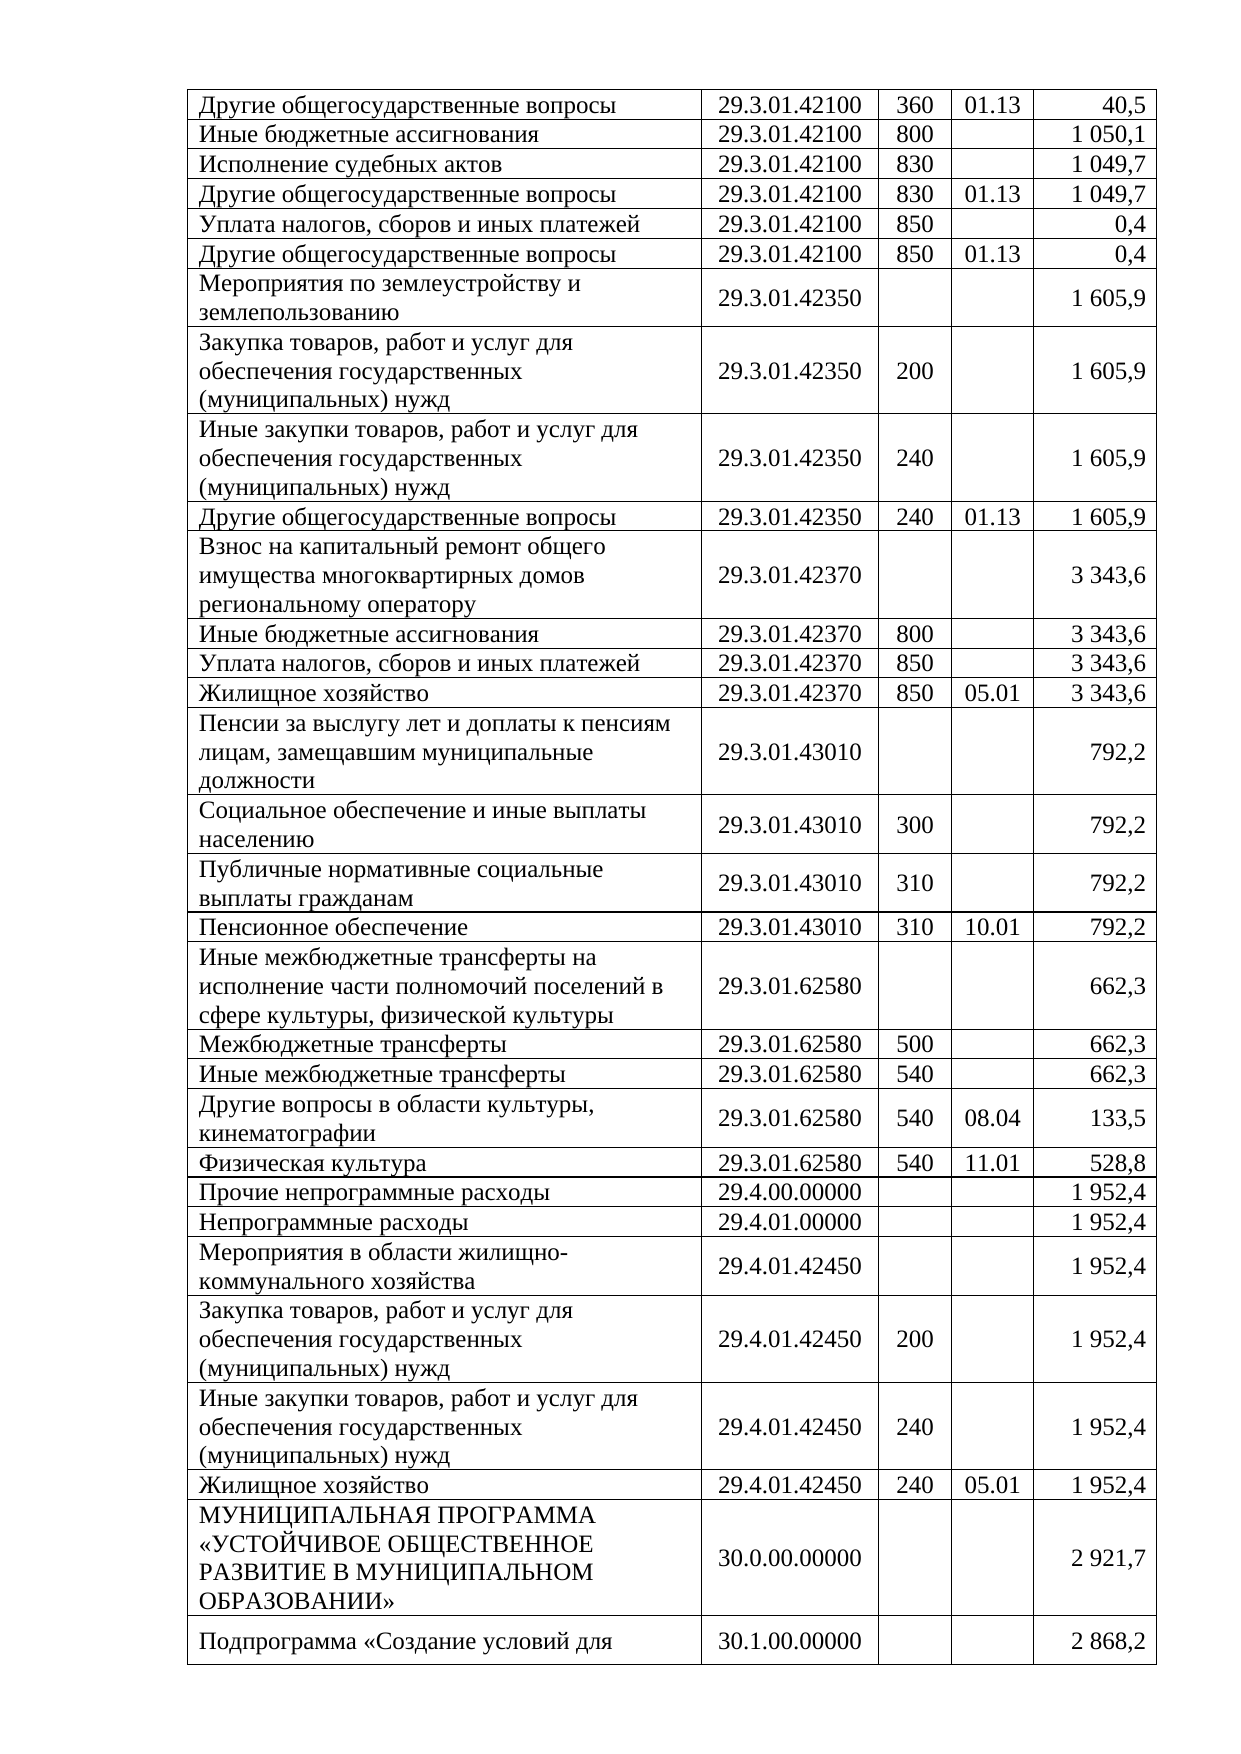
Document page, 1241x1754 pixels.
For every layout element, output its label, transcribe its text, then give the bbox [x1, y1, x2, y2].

table_cell Жилищное хозяйство [188, 678, 701, 707]
table_cell Иные бюджетные ассигнования [188, 619, 701, 647]
table_cell 0,4 [1034, 209, 1156, 238]
table_cell [879, 1500, 951, 1615]
table_cell 792,2 [1034, 795, 1156, 853]
table_cell Публичные нормативные социальные выплаты гражданам [188, 854, 701, 911]
table_cell 0,4 [1034, 239, 1156, 267]
table_cell 792,2 [1034, 708, 1156, 794]
table_cell МУНИЦИПАЛЬНАЯ ПРОГРАММА «УСТОЙЧИВОЕ ОБЩЕСТВЕННОЕ РАЗВИТИЕ В МУНИЦИПАЛЬНОМ ОБРАЗОВАНИИ» [188, 1500, 701, 1615]
table_cell 29.3.01.42100 [702, 120, 878, 148]
table_cell Мероприятия в области жилищно-коммунального хозяйства [188, 1237, 701, 1294]
table_cell 29.4.01.00000 [702, 1207, 878, 1236]
table_cell 30.0.00.00000 [702, 1500, 878, 1615]
table_cell 540 [879, 1089, 951, 1147]
table_cell [952, 327, 1033, 413]
table_cell Социальное обеспечение и иные выплаты населению [188, 795, 701, 853]
table_cell 240 [879, 1470, 951, 1499]
table_cell Иные межбюджетные трансферты [188, 1059, 701, 1088]
table_cell 29.3.01.42100 [702, 149, 878, 178]
table_cell 29.3.01.42350 [702, 269, 878, 326]
table_cell Взнос на капитальный ремонт общего имущества многоквартирных домов региональному оператору [188, 531, 701, 618]
table_cell [952, 1296, 1033, 1382]
table_cell 528,8 [1034, 1148, 1156, 1176]
table_cell 240 [879, 1383, 951, 1469]
table_cell 05.01 [952, 1470, 1033, 1499]
table_cell 240 [879, 502, 951, 530]
table_cell 29.3.01.62580 [702, 942, 878, 1028]
table_cell 29.3.01.42370 [702, 619, 878, 647]
table_cell [879, 1616, 951, 1664]
table_cell Иные межбюджетные трансферты на исполнение части полномочий поселений в сфере культуры, физической культуры [188, 942, 701, 1028]
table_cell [188, 1616, 701, 1664]
table_cell 29.4.01.42450 [702, 1470, 878, 1499]
table_cell 1 952,4 [1034, 1178, 1156, 1206]
table_cell Исполнение судебных актов [188, 149, 701, 178]
table_cell Иные бюджетные ассигнования [188, 120, 701, 148]
table_cell 1 605,9 [1034, 269, 1156, 326]
table_cell 29.4.00.00000 [702, 1178, 878, 1206]
table_cell 2 921,7 [1034, 1500, 1156, 1615]
table_cell [879, 1207, 951, 1236]
table_cell 29.3.01.43010 [702, 854, 878, 911]
table_cell Непрограммные расходы [188, 1207, 701, 1236]
table_cell Межбюджетные трансферты [188, 1030, 701, 1058]
table_cell Прочие непрограммные расходы [188, 1178, 701, 1206]
table_cell 540 [879, 1059, 951, 1088]
table_cell 1 952,4 [1034, 1383, 1156, 1469]
table_cell Другие общегосударственные вопросы [188, 502, 701, 530]
table_cell [952, 649, 1033, 677]
table_cell 200 [879, 327, 951, 413]
table_cell 500 [879, 1030, 951, 1058]
table_cell 29.3.01.42100 [702, 179, 878, 208]
table_cell 830 [879, 179, 951, 208]
table_cell Другие вопросы в области культуры, кинематографии [188, 1089, 701, 1147]
table_cell 29.3.01.42100 [702, 239, 878, 267]
table_cell 850 [879, 239, 951, 267]
table_cell 800 [879, 120, 951, 148]
table_cell 3 343,6 [1034, 649, 1156, 677]
table_cell 2 868,2 [1034, 1616, 1156, 1664]
table_cell Другие общегосударственные вопросы [188, 90, 701, 118]
table_cell Физическая культура [188, 1148, 701, 1176]
table_cell [952, 1616, 1033, 1664]
table_cell Уплата налогов, сборов и иных платежей [188, 209, 701, 238]
table_cell Пенсионное обеспечение [188, 913, 701, 941]
table_cell [952, 1059, 1033, 1088]
table_cell 01.13 [952, 90, 1033, 118]
table_cell 29.3.01.62580 [702, 1148, 878, 1176]
table_cell 29.3.01.62580 [702, 1059, 878, 1088]
table_cell 1 049,7 [1034, 179, 1156, 208]
table_cell Иные закупки товаров, работ и услуг для обеспечения государственных (муниципальных) нужд [188, 1383, 701, 1469]
table_cell 11.01 [952, 1148, 1033, 1176]
table_cell 29.3.01.43010 [702, 913, 878, 941]
table_cell 29.4.01.42450 [702, 1383, 878, 1469]
table_cell [952, 1237, 1033, 1294]
table_cell [952, 1207, 1033, 1236]
table_cell 792,2 [1034, 854, 1156, 911]
table_cell 310 [879, 913, 951, 941]
table_cell 29.3.01.42370 [702, 531, 878, 618]
table_cell 3 343,6 [1034, 678, 1156, 707]
table_cell 1 952,4 [1034, 1237, 1156, 1294]
table_cell 240 [879, 414, 951, 501]
table_cell 360 [879, 90, 951, 118]
table_cell [952, 942, 1033, 1028]
table_cell 3 343,6 [1034, 619, 1156, 647]
table_cell 792,2 [1034, 913, 1156, 941]
table_cell 29.3.01.43010 [702, 708, 878, 794]
table_cell 1 952,4 [1034, 1207, 1156, 1236]
table_cell 29.3.01.42370 [702, 678, 878, 707]
table_cell 29.4.01.42450 [702, 1296, 878, 1382]
table_cell [952, 708, 1033, 794]
table_cell [952, 854, 1033, 911]
table_cell Жилищное хозяйство [188, 1470, 701, 1499]
table_cell 05.01 [952, 678, 1033, 707]
table_cell 29.3.01.42350 [702, 414, 878, 501]
table_cell [879, 531, 951, 618]
table_cell [879, 269, 951, 326]
table_cell [879, 1178, 951, 1206]
table_cell 1 605,9 [1034, 502, 1156, 530]
table_cell 1 049,7 [1034, 149, 1156, 178]
table_cell 29.3.01.42370 [702, 649, 878, 677]
table_cell [879, 1237, 951, 1294]
table_cell 01.13 [952, 179, 1033, 208]
table_cell 01.13 [952, 502, 1033, 530]
table_cell Другие общегосударственные вопросы [188, 179, 701, 208]
table_cell 29.3.01.43010 [702, 795, 878, 853]
table_cell 300 [879, 795, 951, 853]
table_cell [952, 1030, 1033, 1058]
table_cell 850 [879, 678, 951, 707]
table_cell 1 952,4 [1034, 1296, 1156, 1382]
table_cell 40,5 [1034, 90, 1156, 118]
table_cell [952, 619, 1033, 647]
table_cell Закупка товаров, работ и услуг для обеспечения государственных (муниципальных) нужд [188, 327, 701, 413]
table_cell [952, 1178, 1033, 1206]
table_cell 29.3.01.42350 [702, 327, 878, 413]
table_cell 850 [879, 649, 951, 677]
table_cell [952, 531, 1033, 618]
table_cell 830 [879, 149, 951, 178]
table_cell 662,3 [1034, 1030, 1156, 1058]
table_cell 29.4.01.42450 [702, 1237, 878, 1294]
table_cell 662,3 [1034, 1059, 1156, 1088]
table_cell [952, 1500, 1033, 1615]
table_cell Закупка товаров, работ и услуг для обеспечения государственных (муниципальных) нужд [188, 1296, 701, 1382]
table_cell 30.1.00.00000 [702, 1616, 878, 1664]
table_cell Другие общегосударственные вопросы [188, 239, 701, 267]
table_cell 3 343,6 [1034, 531, 1156, 618]
table_cell [952, 795, 1033, 853]
table_cell 310 [879, 854, 951, 911]
table_cell 1 050,1 [1034, 120, 1156, 148]
table_cell Мероприятия по землеустройству и землепользованию [188, 269, 701, 326]
table_cell [879, 942, 951, 1028]
table_cell 01.13 [952, 239, 1033, 267]
table_cell [952, 1383, 1033, 1469]
table_cell 200 [879, 1296, 951, 1382]
table_cell [879, 708, 951, 794]
table_cell 1 605,9 [1034, 327, 1156, 413]
table_cell 800 [879, 619, 951, 647]
table_cell [952, 414, 1033, 501]
table_cell Иные закупки товаров, работ и услуг для обеспечения государственных (муниципальных) нужд [188, 414, 701, 501]
table_cell 1 605,9 [1034, 414, 1156, 501]
table_cell 29.3.01.42100 [702, 209, 878, 238]
table_cell [952, 269, 1033, 326]
table_cell [952, 149, 1033, 178]
table_cell 10.01 [952, 913, 1033, 941]
table_cell Уплата налогов, сборов и иных платежей [188, 649, 701, 677]
table_cell 29.3.01.42350 [702, 502, 878, 530]
table_cell [952, 209, 1033, 238]
table_cell 1 952,4 [1034, 1470, 1156, 1499]
table_cell 662,3 [1034, 942, 1156, 1028]
table_cell 29.3.01.42100 [702, 90, 878, 118]
table_cell [952, 120, 1033, 148]
table_cell 08.04 [952, 1089, 1033, 1147]
table_cell 850 [879, 209, 951, 238]
table_cell 540 [879, 1148, 951, 1176]
table_cell Пенсии за выслугу лет и доплаты к пенсиям лицам, замещавшим муниципальные должности [188, 708, 701, 794]
table_cell 133,5 [1034, 1089, 1156, 1147]
table_cell 29.3.01.62580 [702, 1030, 878, 1058]
table_cell 29.3.01.62580 [702, 1089, 878, 1147]
